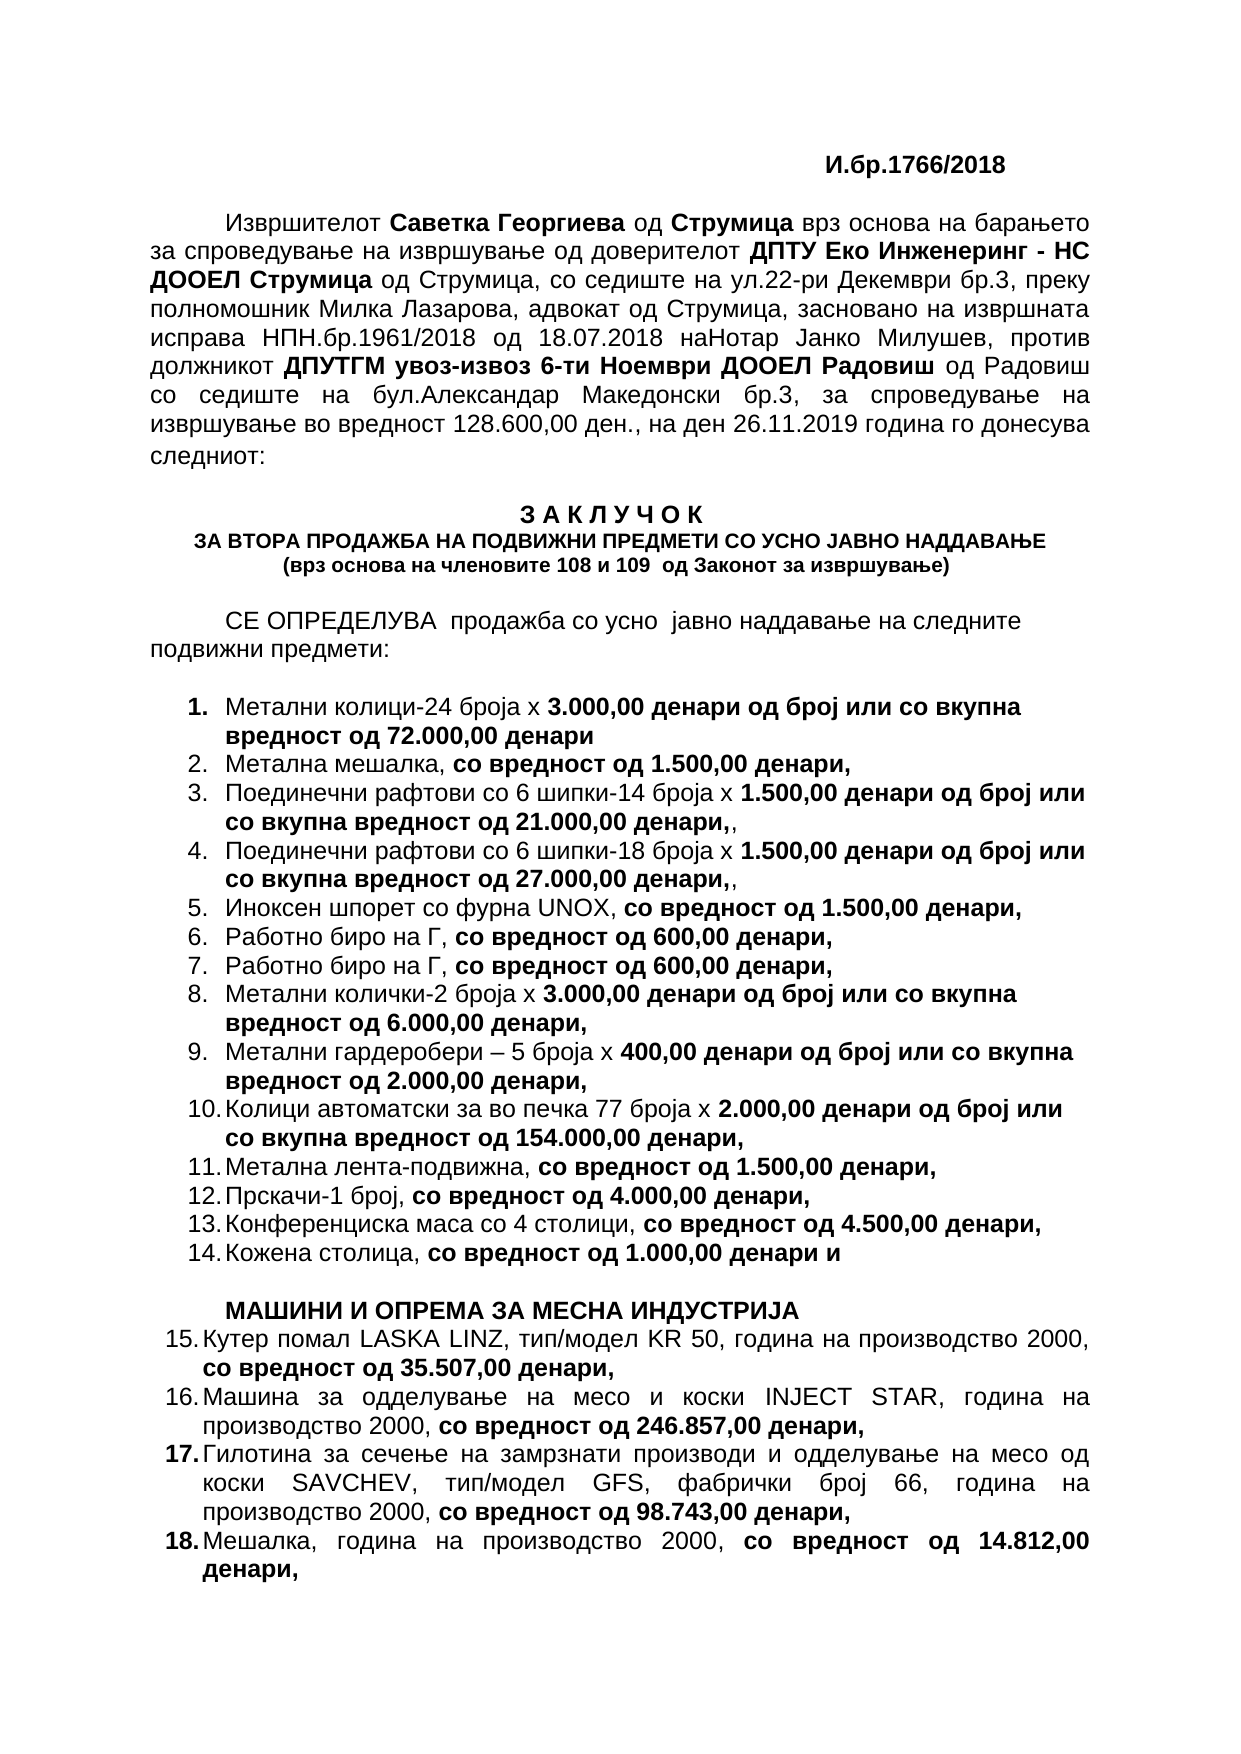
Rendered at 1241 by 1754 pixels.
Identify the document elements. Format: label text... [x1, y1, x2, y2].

list Метални гардеробери – 5 броја х 400,00 денари од број или со вкупна вредност од 2.000,00 денари, [187, 1037, 1090, 1094]
text СЕ ОПРЕДЕЛУВА продажба со усно јавно наддавање на следните подвижни предмети: [150, 606, 1090, 663]
list Кожена столица, со вредност од 1.000,00 денари и [187, 1238, 1090, 1267]
list Работно биро на Г, со вредност од 600,00 денари, [187, 922, 1090, 951]
text И.бр.1766/2018 [750, 150, 1090, 179]
list Поединечни рафтови со 6 шипки-14 броја х 1.500,00 денари од број или со вкупна вредност од 21.000,00 денари,, [187, 778, 1090, 836]
list Прскачи-1 број, со вредност од 4.000,00 денари, [187, 1181, 1090, 1209]
list Работно биро на Г, со вредност од 600,00 денари, [187, 951, 1090, 979]
list Метална лента-подвижна, со вредност од 1.500,00 денари, [187, 1152, 1090, 1181]
list Мешалка, година на производство 2000, со вредност од 14.812,00 денари, [165, 1526, 1090, 1583]
list Гилотина за сечење на замрзнати производи и одделување на месо од коски SAVCHEV, тип/модел GFS, фабрички број 66, година на производство 2000, со вредност од 98.743,00 денари, [165, 1439, 1090, 1526]
text (врз основа на членовите 108 и 109 од Законот за извршување) [150, 553, 1090, 577]
text Извршителот Саветка Георгиева од Струмица врз основа на барањето за спроведување на извршување од доверителот ДПТУ Еко Инженеринг - НС ДООЕЛ Струмица од Струмица, со седиште на ул.22-ри Декември бр.3, преку полномошник Милка Лазарова, адвокат од Струмица, засновано на извршната исправа НПН.бр.1961/2018 од 18.07.2018 наНотар Јанко Милушев, против должникот ДПУТГМ увоз-извоз 6-ти Ноември ДООЕЛ Радовиш од Радовиш со седиште на бул.Александар Македонски бр.3, за спроведување на извршување во вредност 128.600,00 ден., на ден 26.11.2019 година го донесува следниот: [150, 207, 1090, 472]
text МАШИНИ И ОПРЕМА ЗА МЕСНА ИНДУСТРИЈА [150, 1296, 1090, 1324]
list Метални колици-24 броја х 3.000,00 денари од број или со вкупна вредност од 72.000,00 денари [187, 692, 1090, 749]
list Машина за одделување на месо и коски INJECT STAR, година на производство 2000, со вредност од 246.857,00 денари, [165, 1382, 1090, 1439]
list Кутер помал LASKA LINZ, тип/модел KR 50, година на производство 2000, со вредност од 35.507,00 денари, [165, 1324, 1090, 1382]
list Метална мешалка, со вредност од 1.500,00 денари, [187, 749, 1090, 778]
list Метални колички-2 броја х 3.000,00 денари од број или со вкупна вредност од 6.000,00 денари, [187, 979, 1090, 1037]
text З А К Л У Ч О К [150, 500, 1090, 529]
list Конференциска маса со 4 столици, со вредност од 4.500,00 денари, [187, 1209, 1090, 1238]
list Колици автоматски за во печка 77 броја х 2.000,00 денари од број или со вкупна вредност од 154.000,00 денари, [187, 1094, 1090, 1152]
list Поединечни рафтови со 6 шипки-18 броја х 1.500,00 денари од број или со вкупна вредност од 27.000,00 денари,, [187, 836, 1090, 893]
text ЗА ВТОРА ПРОДАЖБА НА ПОДВИЖНИ ПРЕДМЕТИ СО УСНО ЈАВНО НАДДАВАЊЕ [150, 529, 1090, 553]
list Иноксен шпорет со фурна UNOX, со вредност од 1.500,00 денари, [187, 893, 1090, 922]
